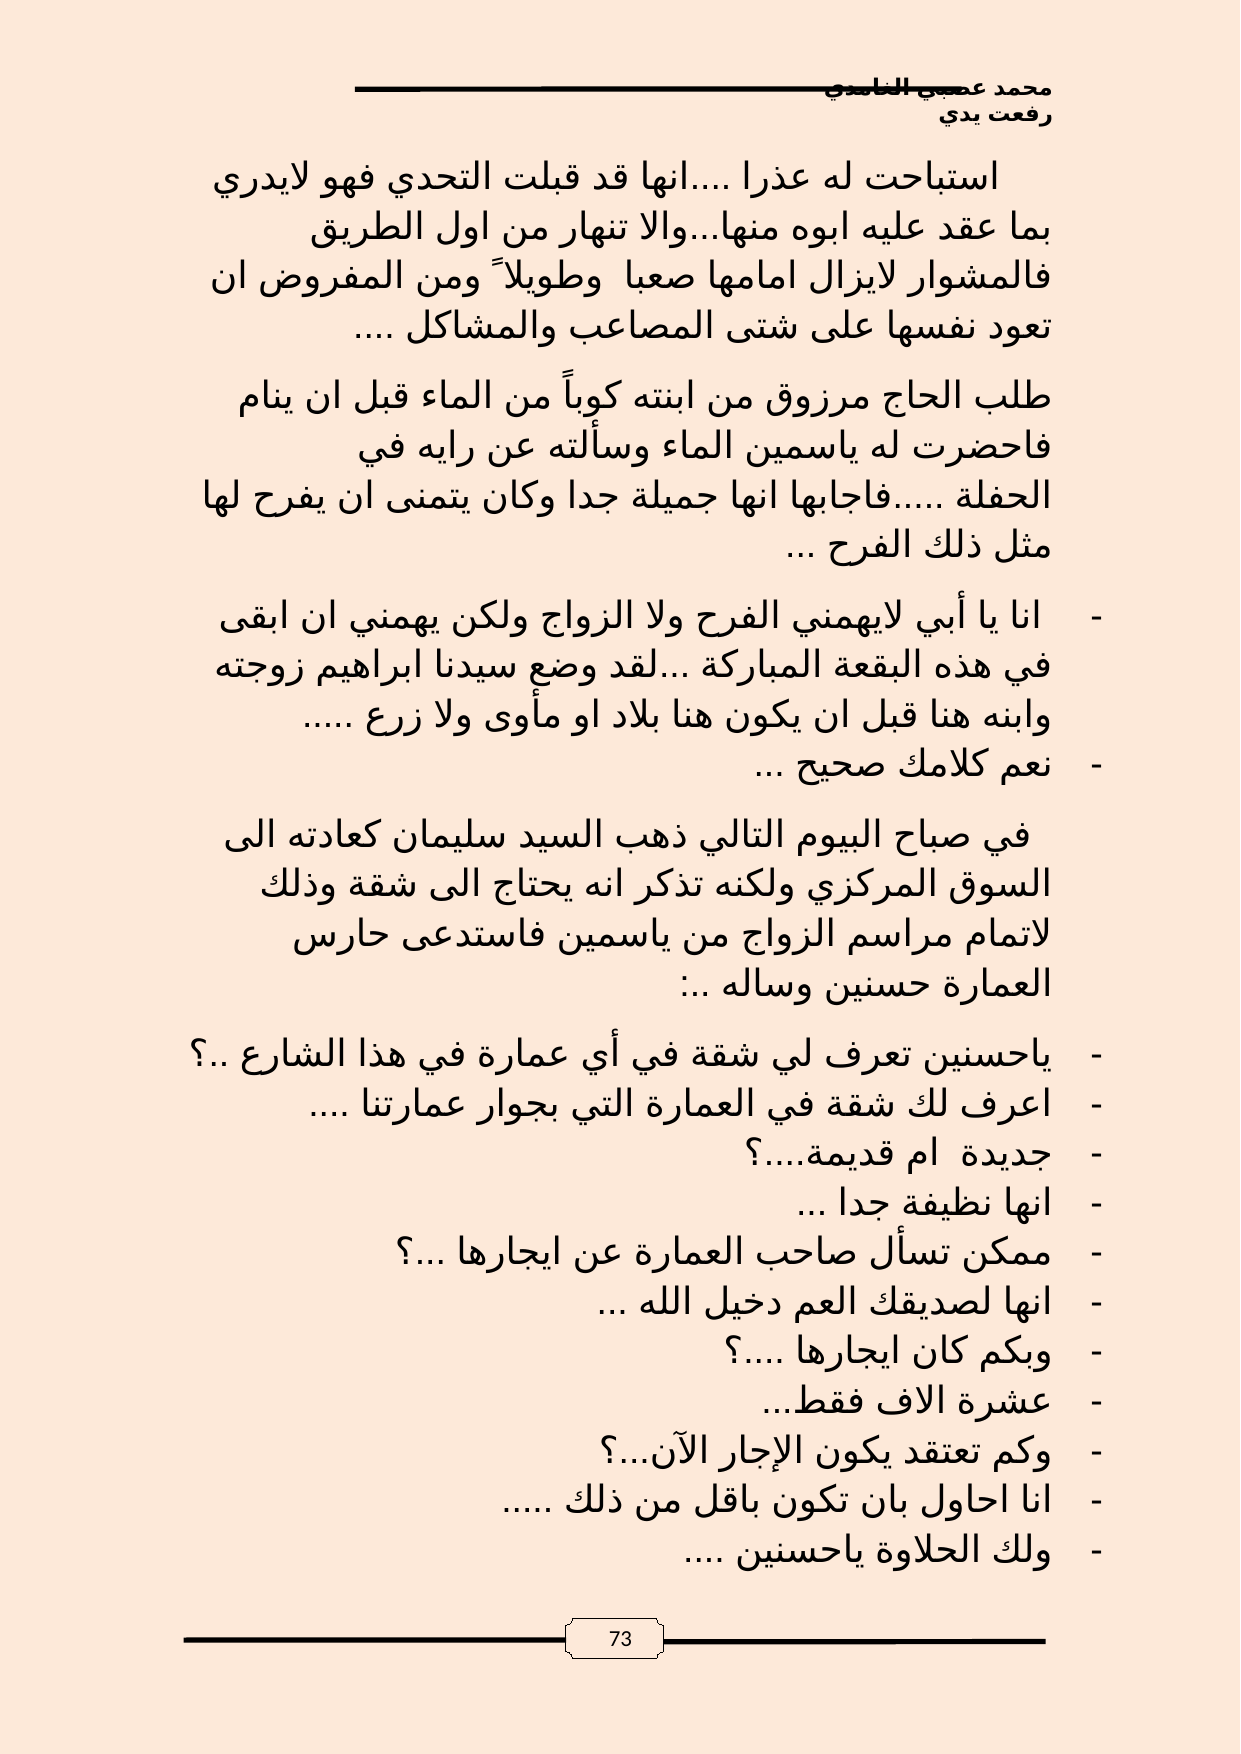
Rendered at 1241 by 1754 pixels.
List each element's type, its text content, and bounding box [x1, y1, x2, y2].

list انها نظيفة جدا ... [187, 1180, 1090, 1223]
list انا احاول بان تكون باقل من ذلك ..... [187, 1477, 1090, 1521]
list انا يا أبي لايهمني الفرح ولا الزواج ولكن يهمني ان ابقى في هذه البقعة المباركة ...لقد وضع سيدنا ابراهيم زوجته وابنه هنا قبل ان يكون هنا بلاد او مأوى ولا زرع ..... [187, 593, 1090, 735]
list جديدة ام قديمة....؟ [187, 1130, 1090, 1173]
list وكم تعتقد يكون الإجار الآن...؟ [187, 1428, 1090, 1471]
list وبكم كان ايجارها ....؟ [187, 1329, 1090, 1372]
list عشرة الاف فقط... [187, 1378, 1090, 1421]
text استباحت له عذرا ....انها قد قبلت التحدي فهو لايدري بما عقد عليه ابوه منها...والا تنهار من اول الطريق فالمشوار لايزال امامها صعبا وطويلا ً ومن المفروض ان تعود نفسها على شتى المصاعب والمشاكل .... [187, 154, 1053, 346]
list ممكن تسأل صاحب العمارة عن ايجارها ...؟ [187, 1229, 1090, 1273]
list ولك الحلاوة ياحسنين .... [187, 1527, 1090, 1570]
text طلب الحاج مرزوق من ابنته كوباً من الماء قبل ان ينام فاحضرت له ياسمين الماء وسألته عن رايه في الحفلة .....فاجابها انها جميلة جدا وكان يتمنى ان يفرح لها مثل ذلك الفرح ... [187, 374, 1053, 566]
list اعرف لك شقة في العمارة التي بجوار عمارتنا .... [187, 1081, 1090, 1124]
text في صباح البيوم التالي ذهب السيد سليمان كعادته الى السوق المركزي ولكنه تذكر انه يحتاج الى شقة وذلك لاتمام مراسم الزواج من ياسمين فاستدعى حارس العمارة حسنين وساله ..: [187, 812, 1053, 1004]
list ياحسنين تعرف لي شقة في أي عمارة في هذا الشارع ..؟ [187, 1031, 1090, 1074]
list نعم كلامك صحيح ... [187, 742, 1090, 785]
list انها لصديقك العم دخيل الله ... [187, 1279, 1090, 1322]
